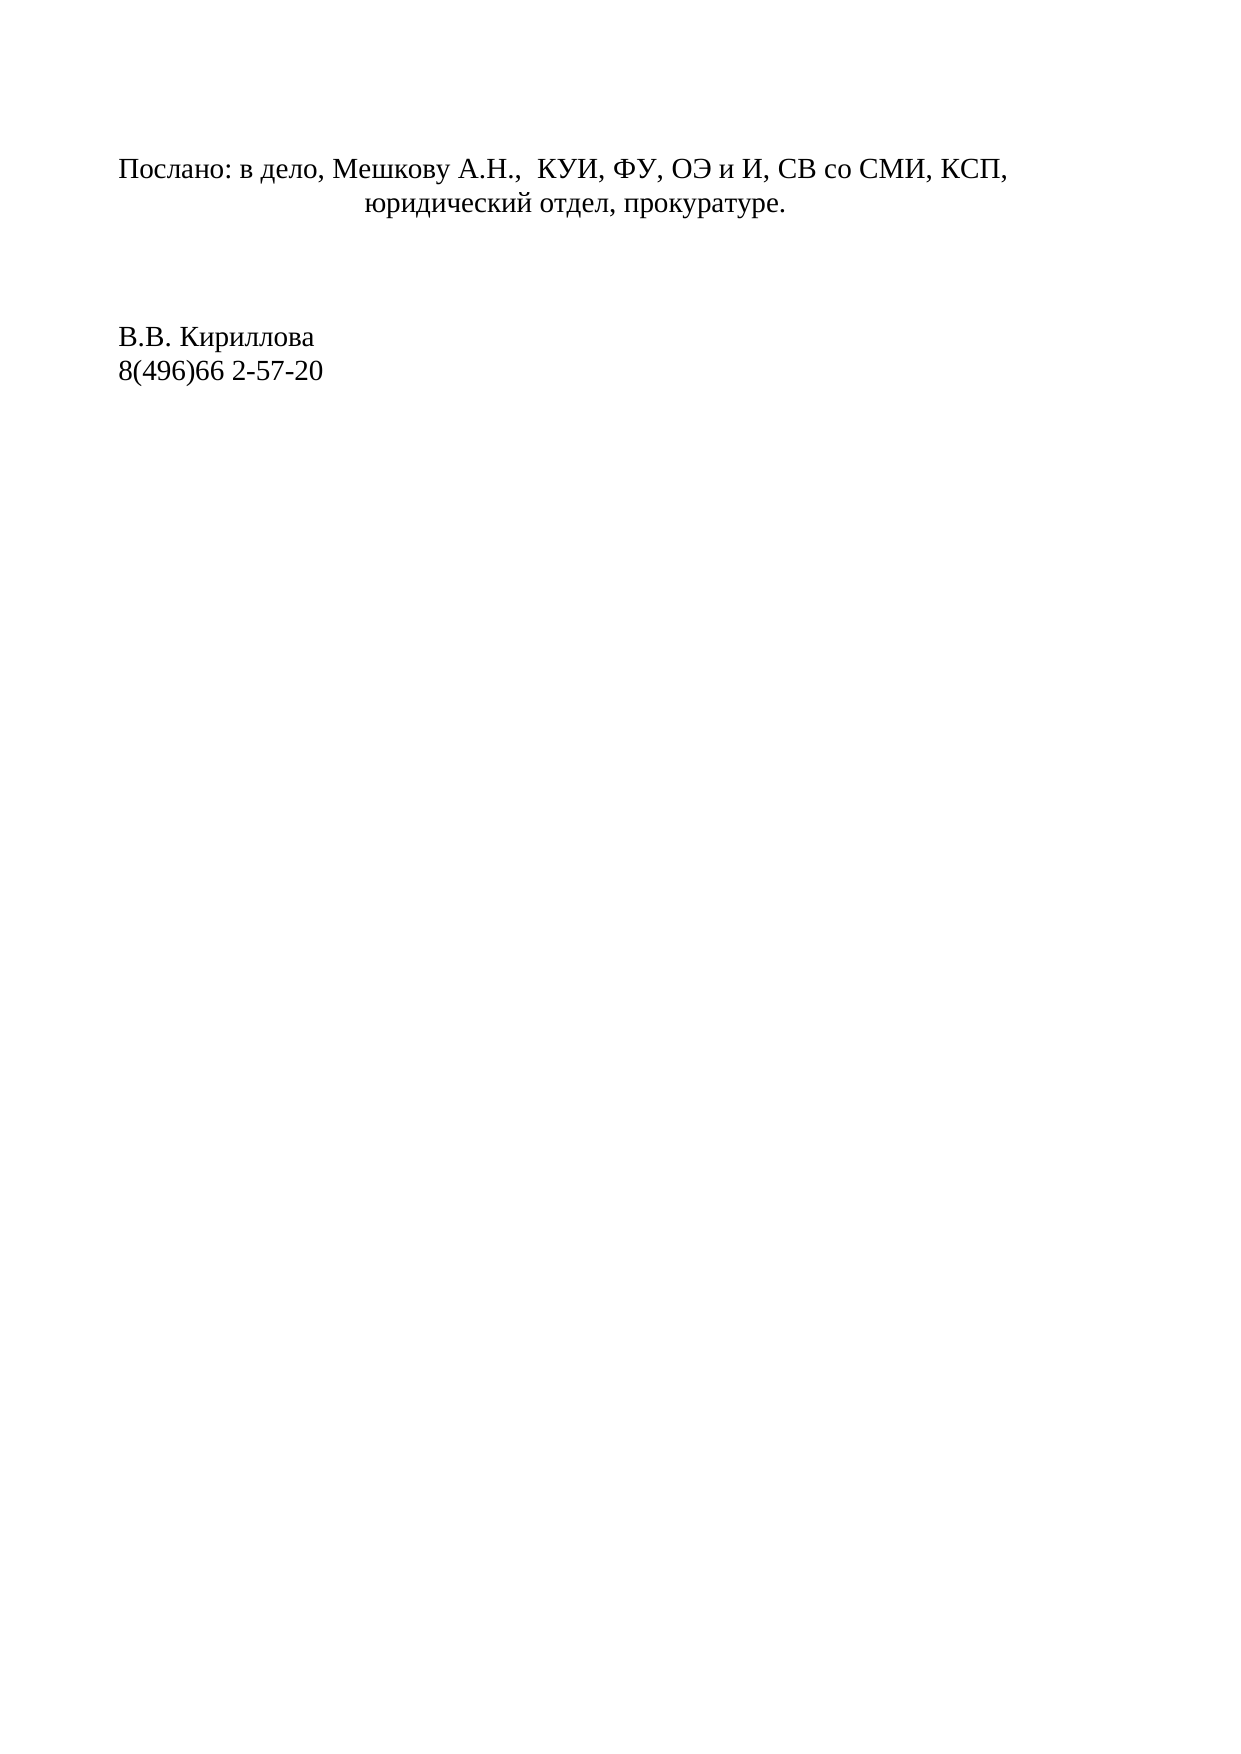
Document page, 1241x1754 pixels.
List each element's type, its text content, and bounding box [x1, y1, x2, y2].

text В.В. Кириллова [118, 319, 1181, 353]
text Послано: в дело, Мешкову А.Н., КУИ, ФУ, ОЭ и И, СВ со СМИ, КСП, [118, 152, 1181, 185]
text юридический отдел, прокуратуре. [118, 185, 1181, 219]
text 8(496)66 2-57-20 [118, 353, 1181, 386]
